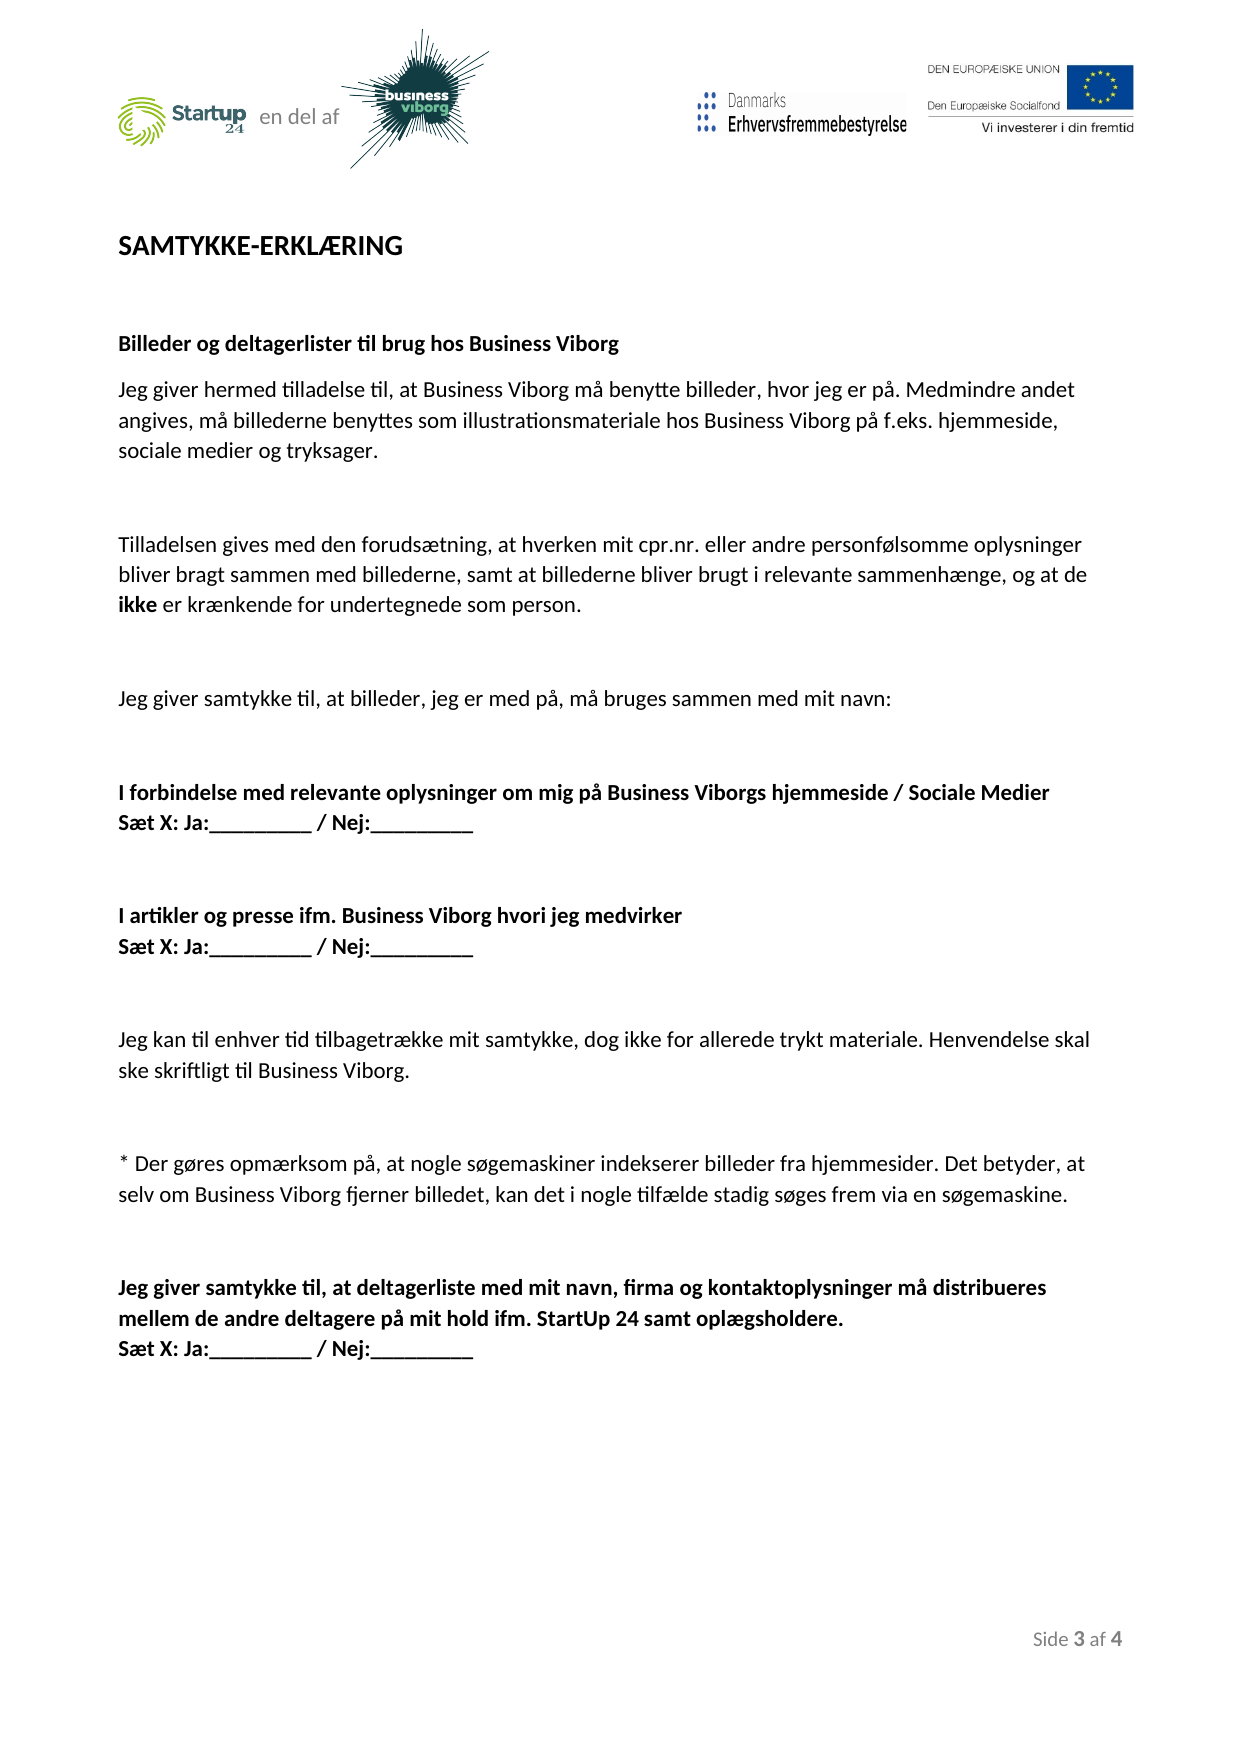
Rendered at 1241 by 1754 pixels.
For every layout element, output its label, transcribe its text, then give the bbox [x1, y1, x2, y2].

picture [927, 63, 1134, 136]
text Jeg giver samtykke til, at billeder, jeg er med på, må bruges sammen med mit navn: [118, 684, 1122, 712]
text Jeg giver hermed tilladelse til, at Business Viborg må benytte billeder, hvor jeg er på. Medmindre andet angives, må billederne benyttes som illustrationsmateriale hos Business Viborg på f.eks. hjemmeside, sociale medier og tryksager. [118, 376, 1122, 464]
text Jeg kan til enhver tid tilbagetrække mit samtykke, dog ikke for allerede trykt materiale. Henvendelse skal ske skriftligt til Business Viborg. [118, 1026, 1122, 1084]
text Billeder og deltagerlister til brug hos Business Viborg [118, 329, 1122, 357]
text SAMTYKKE-ERKLÆRING [118, 227, 1122, 262]
text Jeg giver samtykke til, at deltagerliste med mit navn, firma og kontaktoplysninger må distribueres mellem de andre deltagere på mit hold ifm. StartUp 24 samt oplægsholdere. Sæt X: Ja:_________ / Nej:_________ [118, 1273, 1122, 1362]
text * Der gøres opmærksom på, at nogle søgemaskiner indekserer billeder fra hjemmesider. Det betyder, at selv om Business Viborg fjerner billedet, kan det i nogle tilfælde stadig søges frem via en søgemaskine. [118, 1149, 1122, 1208]
picture [341, 29, 490, 169]
picture [107, 91, 254, 151]
text I artikler og presse ifm. Business Viborg hvori jeg medvirker Sæt X: Ja:_________ / Nej:_________ [118, 902, 1122, 960]
picture [697, 92, 907, 136]
text I forbindelse med relevante oplysninger om mig på Business Viborgs hjemmeside / Sociale Medier Sæt X: Ja:_________ / Nej:_________ [118, 778, 1122, 836]
text Tilladelsen gives med den forudsætning, at hverken mit cpr.nr. eller andre personfølsomme oplysninger bliver bragt sammen med billederne, samt at billederne bliver brugt i relevante sammenhænge, og at de ikke er krænkende for undertegnede som person. [118, 530, 1122, 618]
